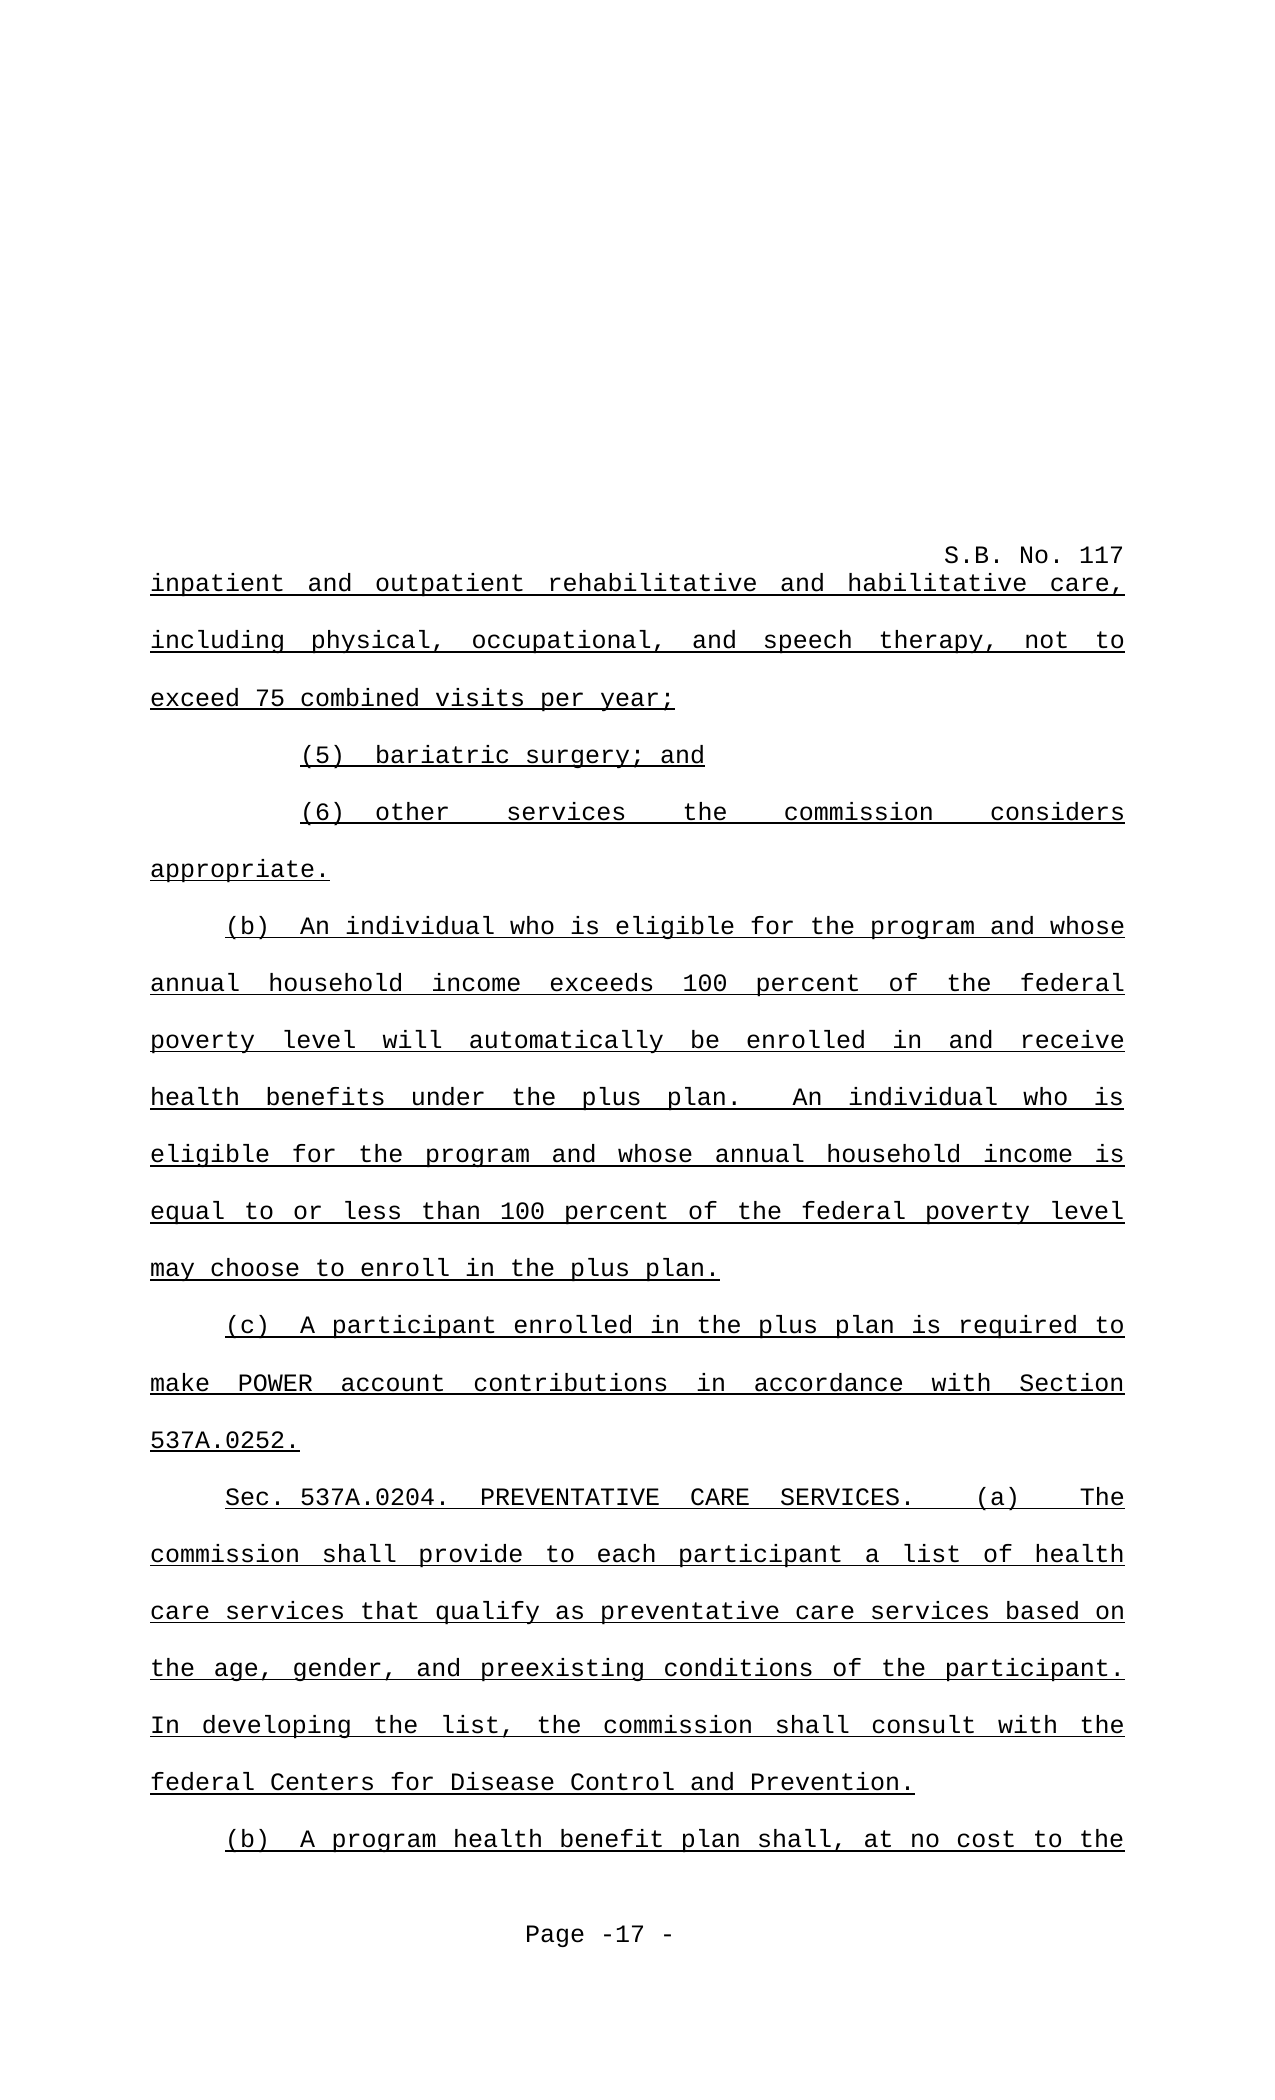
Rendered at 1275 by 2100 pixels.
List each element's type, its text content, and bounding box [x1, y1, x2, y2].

text Sec. 537A.0204. PREVENTATIVE CARE SERVICES. (a) The commission shall provide to each participant a list of health care services that qualify as preventative care services based on the age, gender, and preexisting conditions of the participant. In developing the list, the commission shall consult with the federal Centers for Disease Control and Prevention. [150, 1484, 1125, 1565]
text (c) A participant enrolled in the plus plan is required to make POWER account contributions in accordance with Section 537A.0252. [150, 1313, 1125, 1393]
text (b) An individual who is eligible for the program and whose annual household income exceeds 100 percent of the federal poverty level will automatically be enrolled in and receive health benefits under the plus plan. An individual who is eligible for the program and whose annual household income is equal to or less than 100 percent of the federal poverty level may choose to enroll in the plus plan. [150, 913, 1125, 994]
text (b) An individual who is eligible for the program and whose annual household income exceeds 100 percent of the federal poverty level will automatically be enrolled in and receive health benefits under the plus plan. An individual who is eligible for the program and whose annual household income is equal to or less than 100 percent of the federal poverty level may choose to enroll in the plus plan. [150, 1167, 1125, 1222]
text (c) A participant enrolled in the plus plan is required to make POWER account contributions in accordance with Section 537A.0252. [150, 1395, 1125, 1456]
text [150, 571, 1125, 594]
text Sec. 537A.0204. PREVENTATIVE CARE SERVICES. (a) The commission shall provide to each participant a list of health care services that qualify as preventative care services based on the age, gender, and preexisting conditions of the participant. In developing the list, the commission shall consult with the federal Centers for Disease Control and Prevention. [150, 1623, 1125, 1679]
text (b) An individual who is eligible for the program and whose annual household income exceeds 100 percent of the federal poverty level will automatically be enrolled in and receive health benefits under the plus plan. An individual who is eligible for the program and whose annual household income is equal to or less than 100 percent of the federal poverty level may choose to enroll in the plus plan. [150, 1224, 1125, 1284]
text (b) An individual who is eligible for the program and whose annual household income exceeds 100 percent of the federal poverty level will automatically be enrolled in and receive health benefits under the plus plan. An individual who is eligible for the program and whose annual household income is equal to or less than 100 percent of the federal poverty level may choose to enroll in the plus plan. [150, 995, 1125, 1051]
text Sec. 537A.0204. PREVENTATIVE CARE SERVICES. (a) The commission shall provide to each participant a list of health care services that qualify as preventative care services based on the age, gender, and preexisting conditions of the participant. In developing the list, the commission shall consult with the federal Centers for Disease Control and Prevention. [150, 1566, 1125, 1622]
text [150, 1827, 1125, 1855]
text (b) An individual who is eligible for the program and whose annual household income exceeds 100 percent of the federal poverty level will automatically be enrolled in and receive health benefits under the plus plan. An individual who is eligible for the program and whose annual household income is equal to or less than 100 percent of the federal poverty level may choose to enroll in the plus plan. [150, 1052, 1125, 1165]
text (5) bariatric surgery; and [150, 742, 1125, 771]
text (6) other services the commission considers appropriate. [150, 799, 1125, 885]
text Sec. 537A.0204. PREVENTATIVE CARE SERVICES. (a) The commission shall provide to each participant a list of health care services that qualify as preventative care services based on the age, gender, and preexisting conditions of the participant. In developing the list, the commission shall consult with the federal Centers for Disease Control and Prevention. [150, 1737, 1125, 1798]
text Sec. 537A.0204. PREVENTATIVE CARE SERVICES. (a) The commission shall provide to each participant a list of health care services that qualify as preventative care services based on the age, gender, and preexisting conditions of the participant. In developing the list, the commission shall consult with the federal Centers for Disease Control and Prevention. [150, 1680, 1125, 1736]
